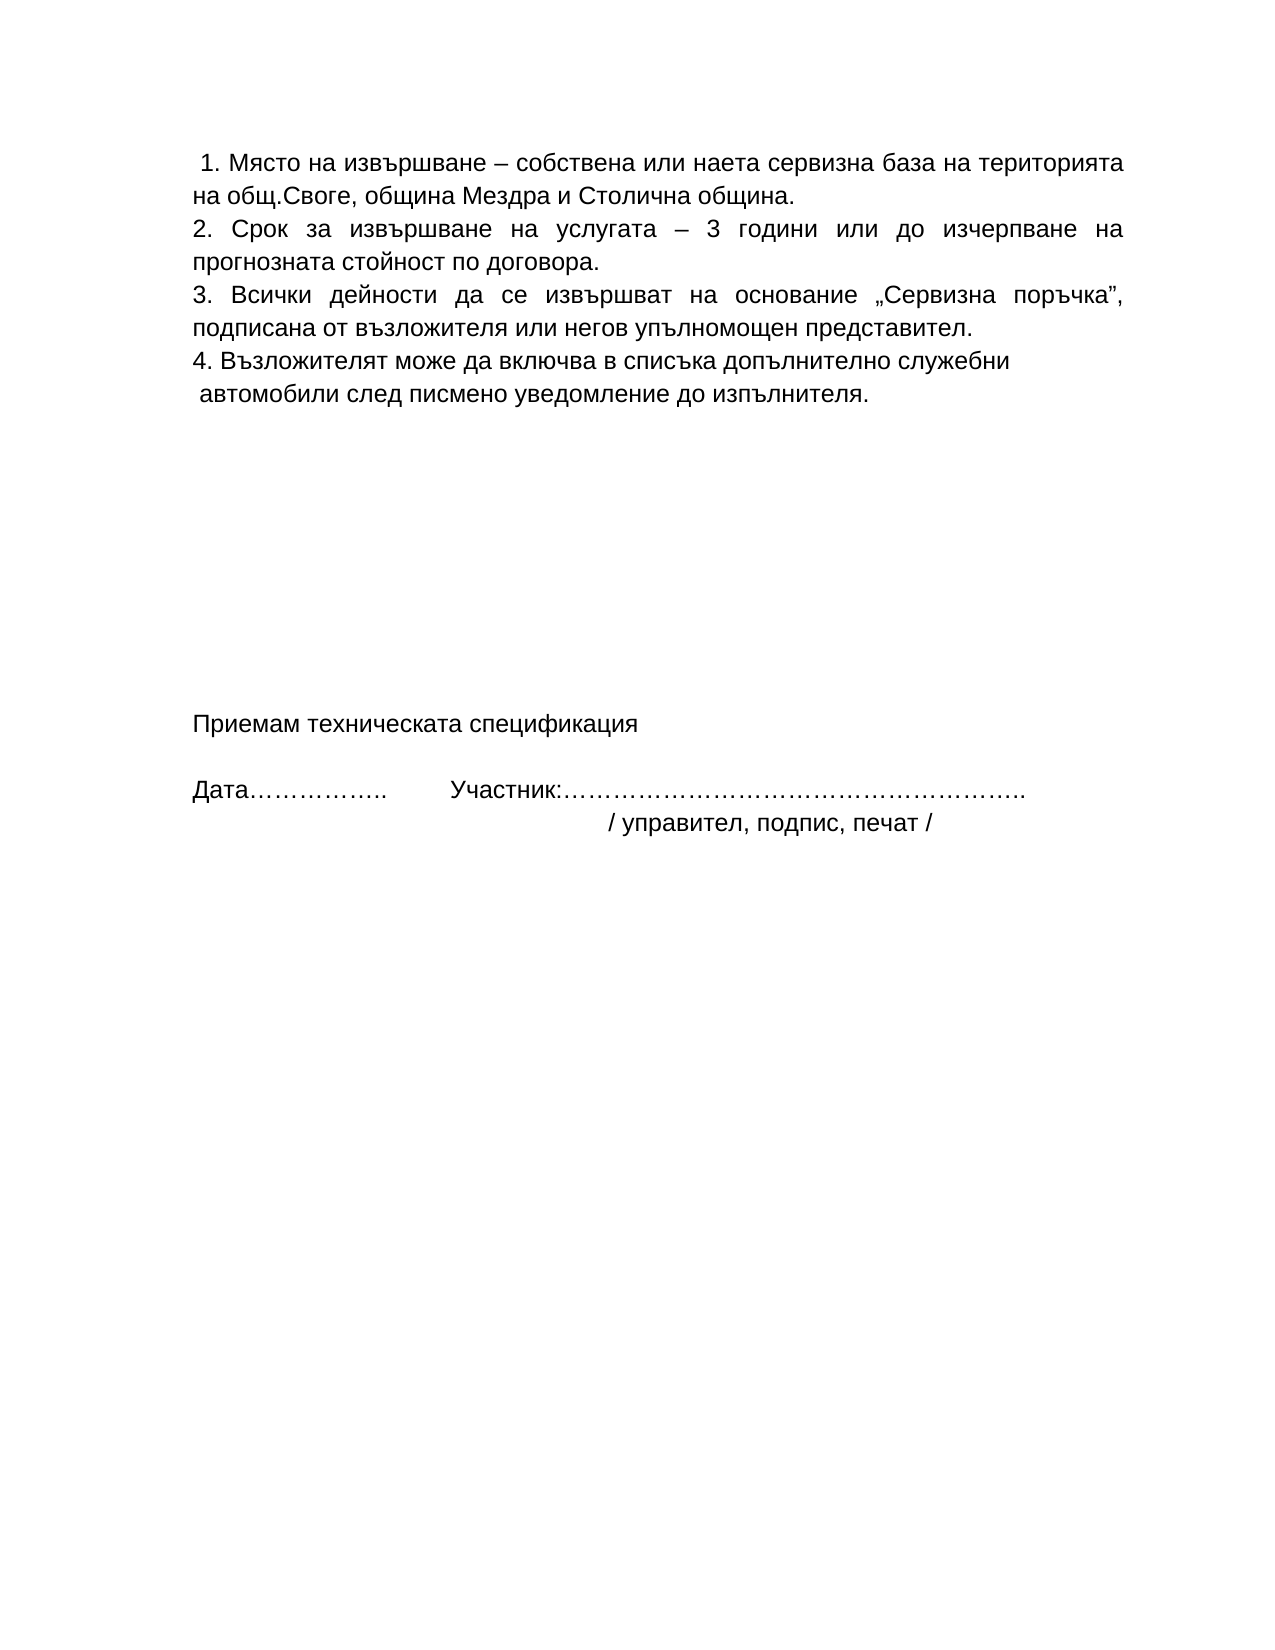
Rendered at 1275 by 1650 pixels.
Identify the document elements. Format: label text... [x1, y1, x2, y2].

list Приемам техническата спецификация [192, 709, 1125, 738]
list 2. Срок за извършване на услугата – 3 години или до изчерпване на прогнозната стойност по договора. [192, 214, 1125, 275]
list / управител, подпис, печат / [192, 808, 1125, 837]
list Дата…………….. Участник:……………………………………………….. [192, 775, 1125, 804]
list 1. Място на извършване – собствена или наета сервизна база на територията на общ.Своге, община Мездра и Столична община. [192, 148, 1125, 209]
list автомобили след писмено уведомление до изпълнителя. [192, 379, 1125, 407]
list 4. Възложителят може да включва в списъка допълнително служебни [192, 346, 1125, 374]
list 3. Всички дейности да се извършват на основание „Сервизна поръчка”, подписана от възложителя или негов упълномощен представител. [192, 280, 1125, 341]
